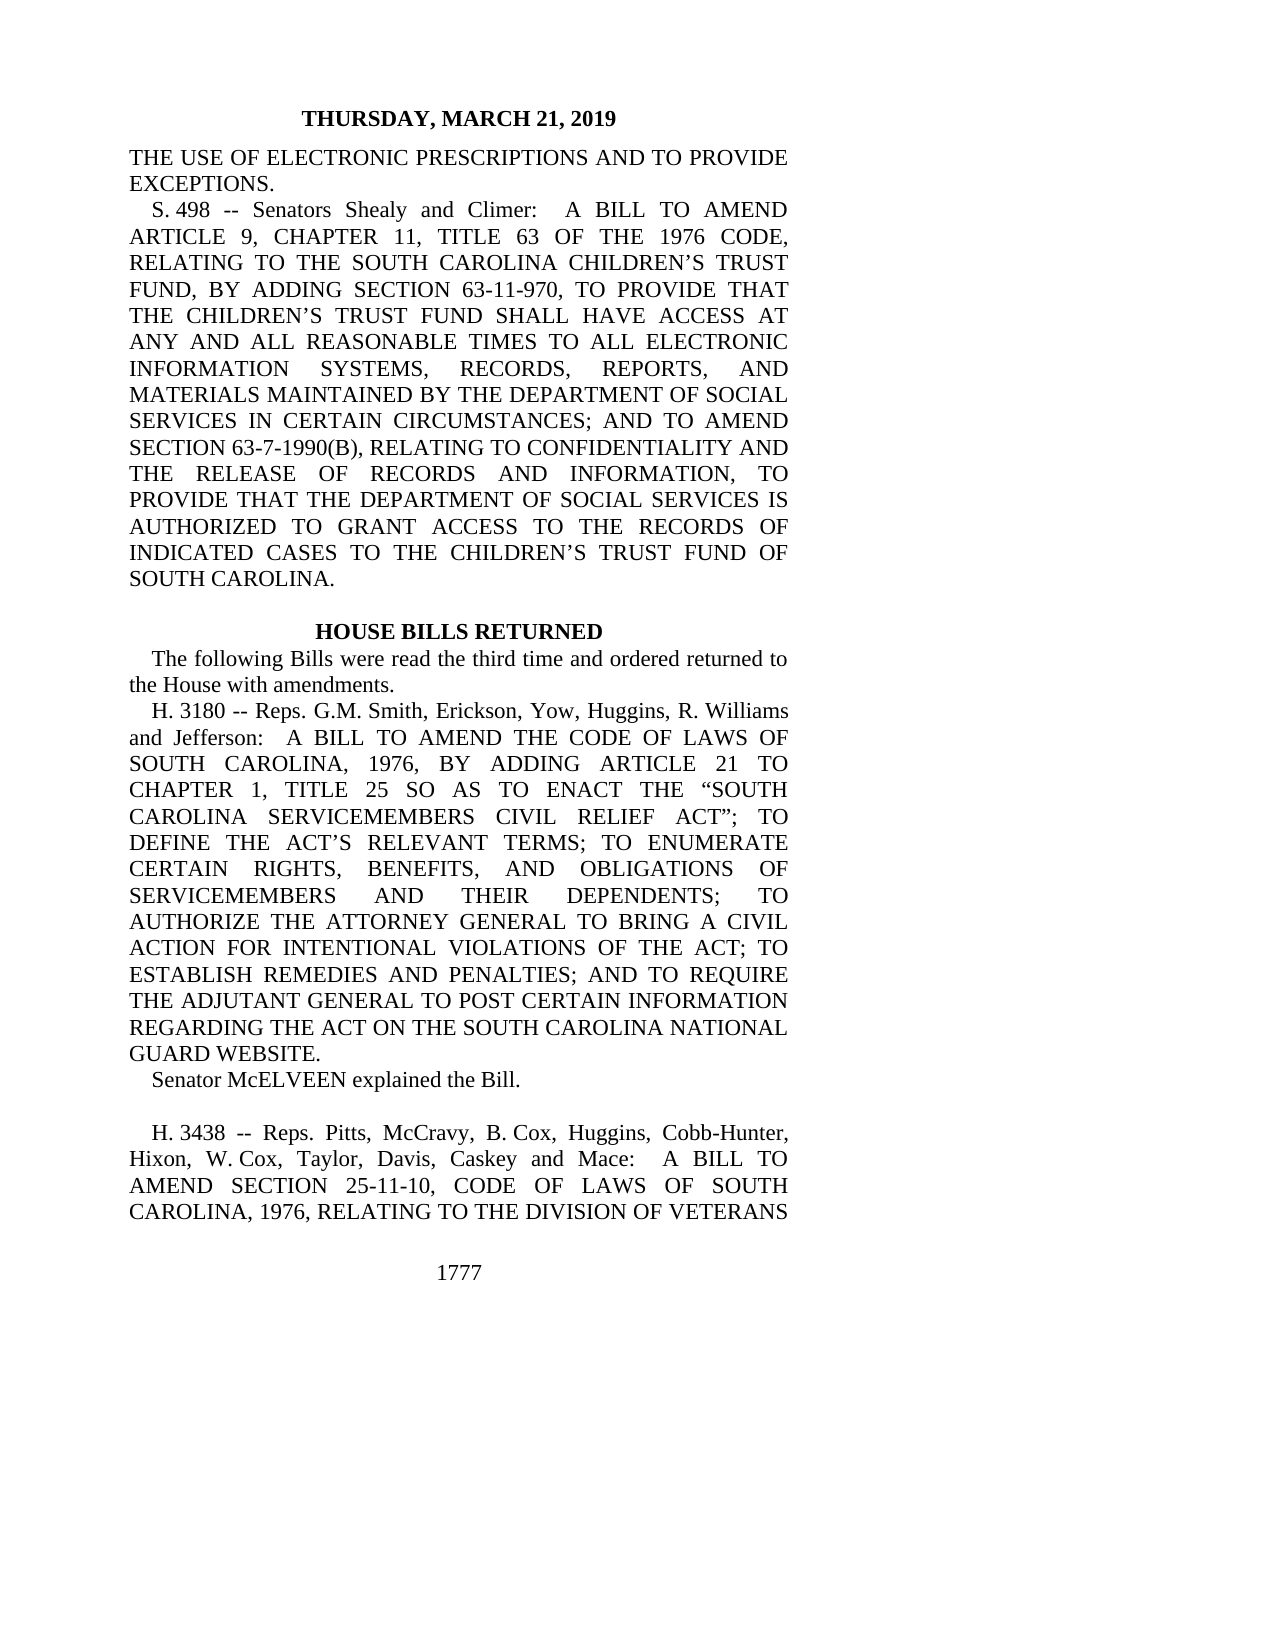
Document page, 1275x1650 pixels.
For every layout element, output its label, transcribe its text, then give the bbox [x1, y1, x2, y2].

text HOUSE BILLS RETURNED [129, 618, 789, 644]
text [129, 144, 789, 197]
text Senator McELVEEN explained the Bill. [129, 1066, 789, 1093]
text The following Bills were read the third time and ordered returned to the House with amendments. [129, 644, 789, 697]
text S. 498 -- Senators Shealy and Climer: A BILL TO AMEND ARTICLE 9, CHAPTER 11, TITLE 63 OF THE 1976 CODE, RELATING TO THE SOUTH CAROLINA CHILDREN’S TRUST FUND, BY ADDING SECTION 63-11-970, TO PROVIDE THAT THE CHILDREN’S TRUST FUND SHALL HAVE ACCESS AT ANY AND ALL REASONABLE TIMES TO ALL ELECTRONIC INFORMATION SYSTEMS, RECORDS, REPORTS, AND MATERIALS MAINTAINED BY THE DEPARTMENT OF SOCIAL SERVICES IN CERTAIN CIRCUMSTANCES; AND TO AMEND SECTION 63-7-1990(B), RELATING TO CONFIDENTIALITY AND THE RELEASE OF RECORDS AND INFORMATION, TO PROVIDE THAT THE DEPARTMENT OF SOCIAL SERVICES IS AUTHORIZED TO GRANT ACCESS TO THE RECORDS OF INDICATED CASES TO THE CHILDREN’S TRUST FUND OF SOUTH CAROLINA. [129, 197, 789, 592]
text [129, 1119, 789, 1224]
text H. 3180 -- Reps. G.M. Smith, Erickson, Yow, Huggins, R. Williams and Jefferson: A BILL TO AMEND THE CODE OF LAWS OF SOUTH CAROLINA, 1976, BY ADDING ARTICLE 21 TO CHAPTER 1, TITLE 25 SO AS TO ENACT THE “SOUTH CAROLINA SERVICEMEMBERS CIVIL RELIEF ACT”; TO DEFINE THE ACT’S RELEVANT TERMS; TO ENUMERATE CERTAIN RIGHTS, BENEFITS, AND OBLIGATIONS OF SERVICEMEMBERS AND THEIR DEPENDENTS; TO AUTHORIZE THE ATTORNEY GENERAL TO BRING A CIVIL ACTION FOR INTENTIONAL VIOLATIONS OF THE ACT; TO ESTABLISH REMEDIES AND PENALTIES; AND TO REQUIRE THE ADJUTANT GENERAL TO POST CERTAIN INFORMATION REGARDING THE ACT ON THE SOUTH CAROLINA NATIONAL GUARD WEBSITE. [129, 697, 789, 1066]
